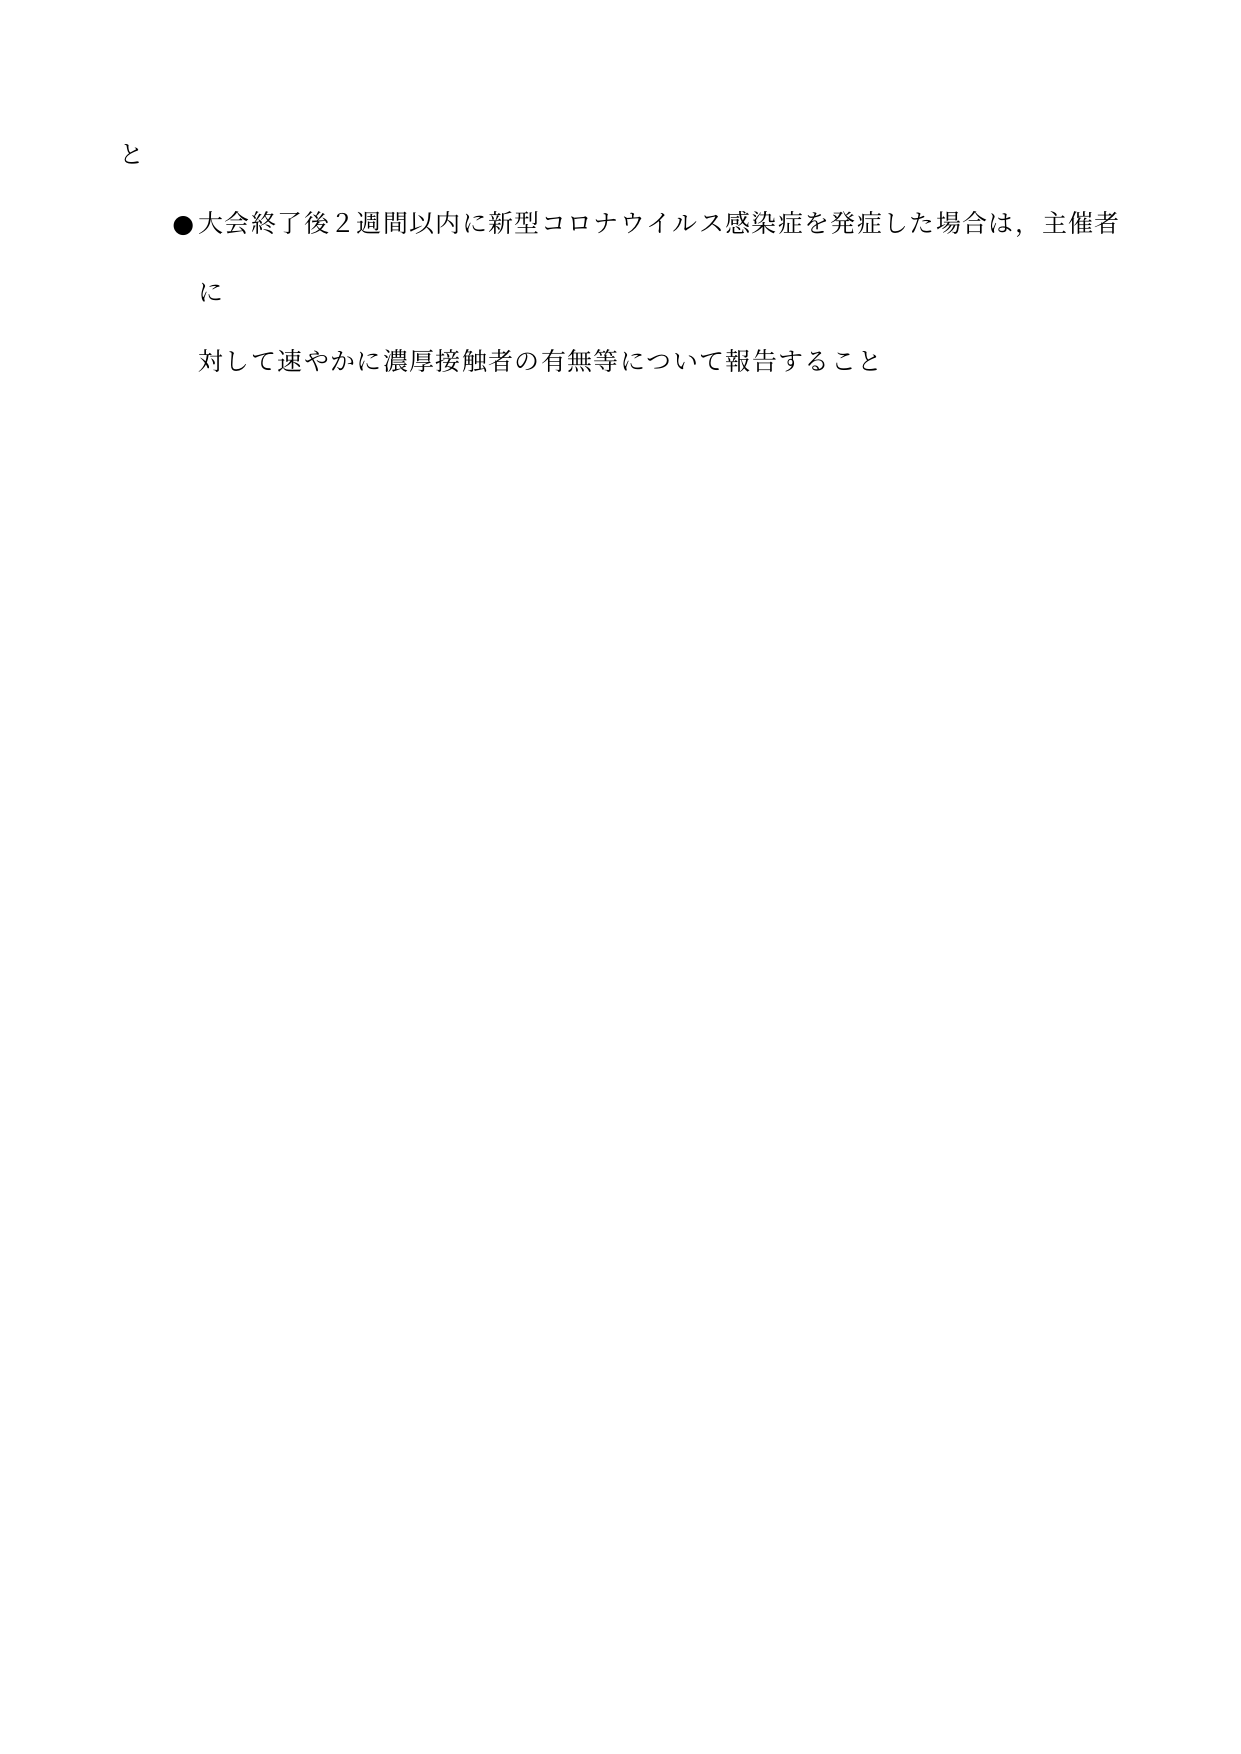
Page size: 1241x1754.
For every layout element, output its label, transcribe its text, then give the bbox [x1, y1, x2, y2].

text ●大会終了後２週間以内に新型コロナウイルス感染症を発症した場合は，主催者に [146, 187, 1121, 325]
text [119, 118, 1121, 187]
text 対して速やかに濃厚接触者の有無等について報告すること [172, 325, 1121, 394]
